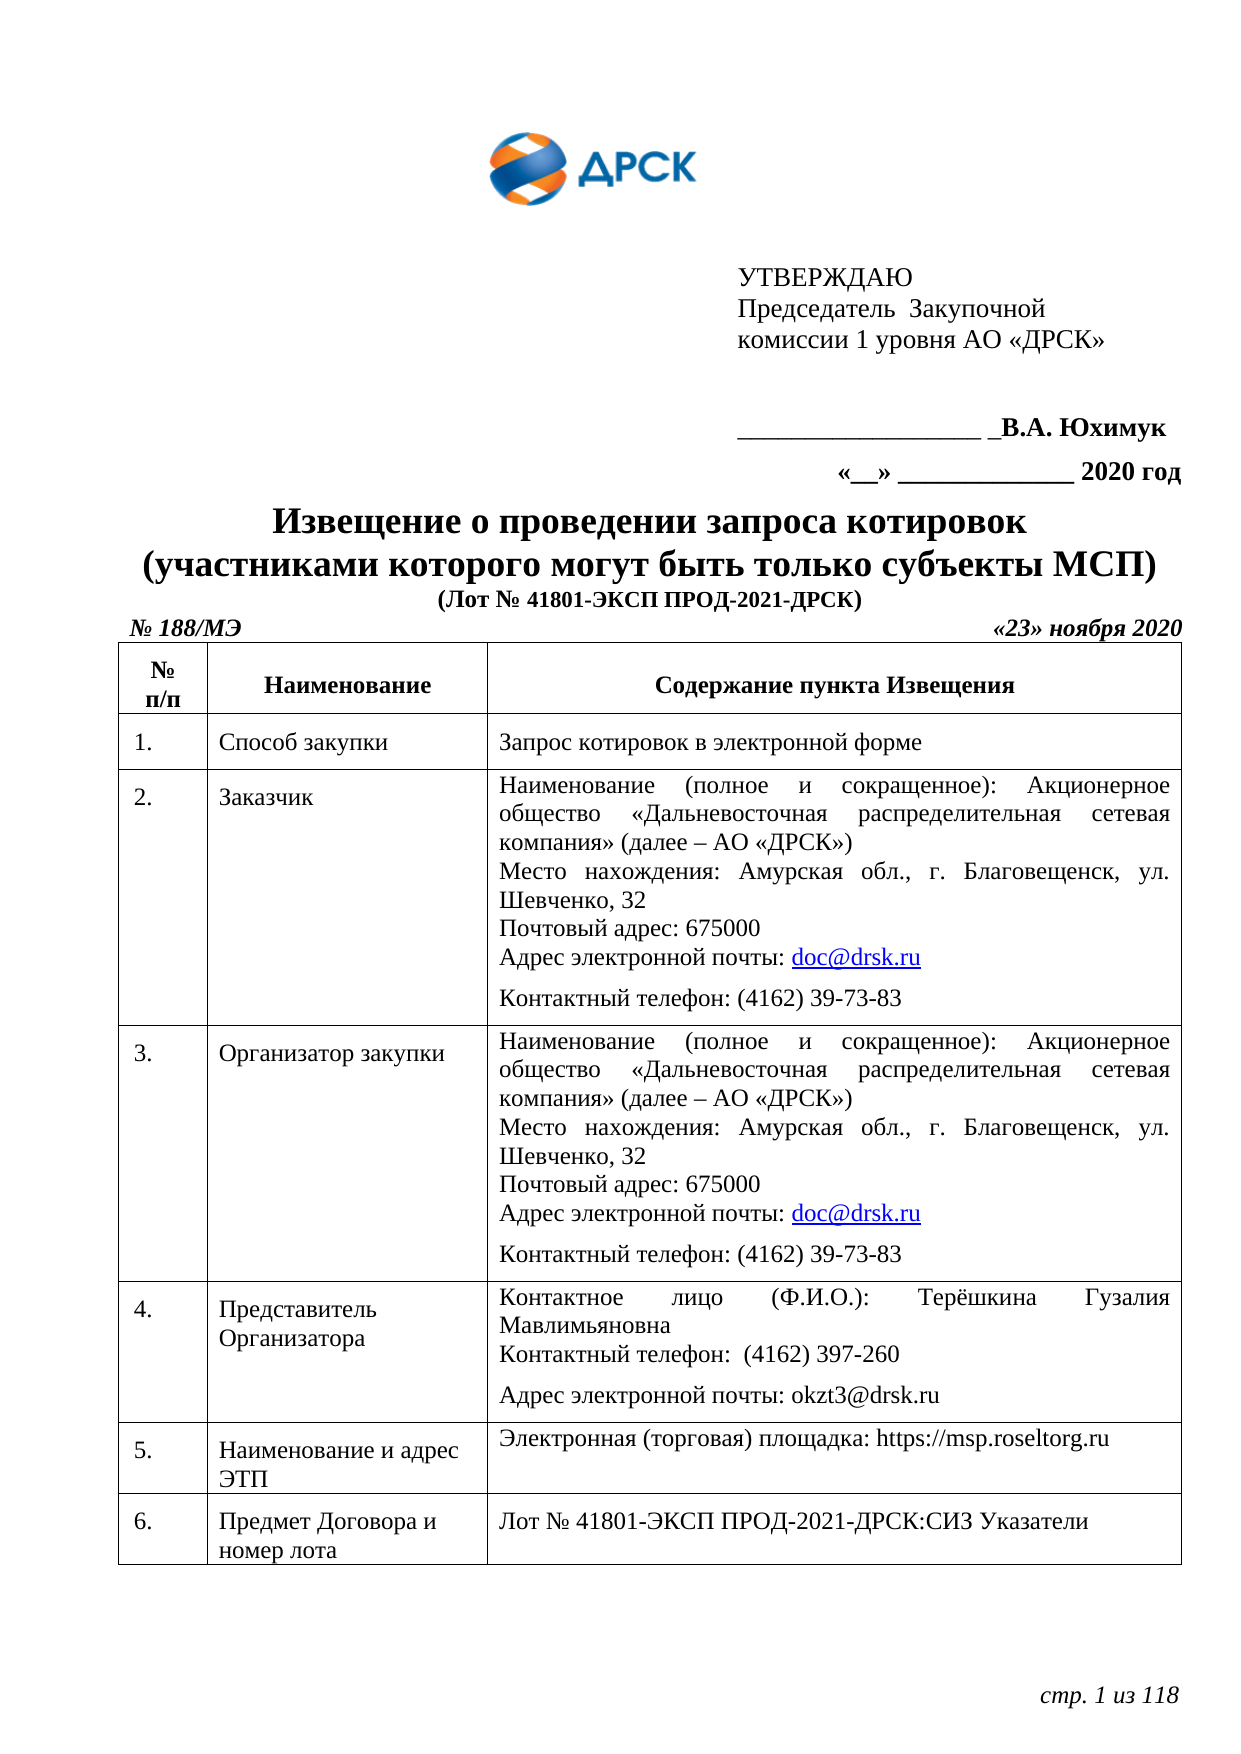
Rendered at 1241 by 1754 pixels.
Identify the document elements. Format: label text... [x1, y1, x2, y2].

table_header «23» ноября 2020 [532, 613, 1196, 642]
table_header Наименование [208, 643, 487, 713]
table_cell Организатор закупки [208, 1026, 487, 1281]
picture [486, 130, 712, 206]
table_cell [119, 714, 207, 769]
table_cell Способ закупки [208, 714, 487, 769]
table_cell [119, 770, 207, 1025]
table_cell Предмет Договора и номер лота [208, 1494, 487, 1564]
table_header № 188/МЭ [118, 613, 532, 642]
table_cell [119, 1026, 207, 1281]
text (Лот № 41801-ЭКСП ПРОД-2021-ДРСК) [118, 584, 1181, 613]
text «__» _____________ 2020 год [118, 454, 1181, 486]
text Председатель Закупочной [737, 292, 1181, 324]
table_header Содержание пункта Извещения [488, 643, 1181, 713]
table_cell Наименование и адрес ЭТП [208, 1423, 487, 1493]
text __________________ _В.А. Юхимук [737, 411, 1181, 442]
text Извещение о проведении запроса котировок (участниками которого могут быть только субъекты МСП) [118, 498, 1181, 584]
table_cell Лот № 41801-ЭКСП ПРОД-2021-ДРСК:СИЗ Указатели [488, 1494, 1181, 1564]
text УТВЕРЖДАЮ [737, 261, 1181, 292]
table_cell Наименование (полное и сокращенное): Акционерное общество «Дальневосточная распределительная сетевая компания» (далее – АО «ДРСК») Место нахождения: Амурская обл., г. Благовещенск, ул. Шевченко, 32 Почтовый адрес: 675000 Адрес электронной почты: doc@drsk.ru Контактный телефон: (4162) 39-73-83 [488, 1026, 1181, 1281]
text комиссии 1 уровня АО «ДРСК» [737, 324, 1181, 355]
table_header № п/п [119, 643, 207, 713]
table_cell Заказчик [208, 770, 487, 1025]
table_cell [119, 1282, 207, 1422]
table_cell Наименование (полное и сокращенное): Акционерное общество «Дальневосточная распределительная сетевая компания» (далее – АО «ДРСК») Место нахождения: Амурская обл., г. Благовещенск, ул. Шевченко, 32 Почтовый адрес: 675000 Адрес электронной почты: doc@drsk.ru Контактный телефон: (4162) 39-73-83 [488, 770, 1181, 1025]
table_cell Контактное лицо (Ф.И.О.): Терёшкина Гузалия Мавлимьяновна Контактный телефон: (4162) 397-260 Адрес электронной почты: okzt3@drsk.ru [488, 1282, 1181, 1422]
table_cell Представитель Организатора [208, 1282, 487, 1422]
table_cell Электронная (торговая) площадка: https://msp.roseltorg.ru [488, 1423, 1181, 1493]
table_cell [119, 1423, 207, 1493]
table_cell Запрос котировок в электронной форме [488, 714, 1181, 769]
table_cell [119, 1494, 207, 1564]
